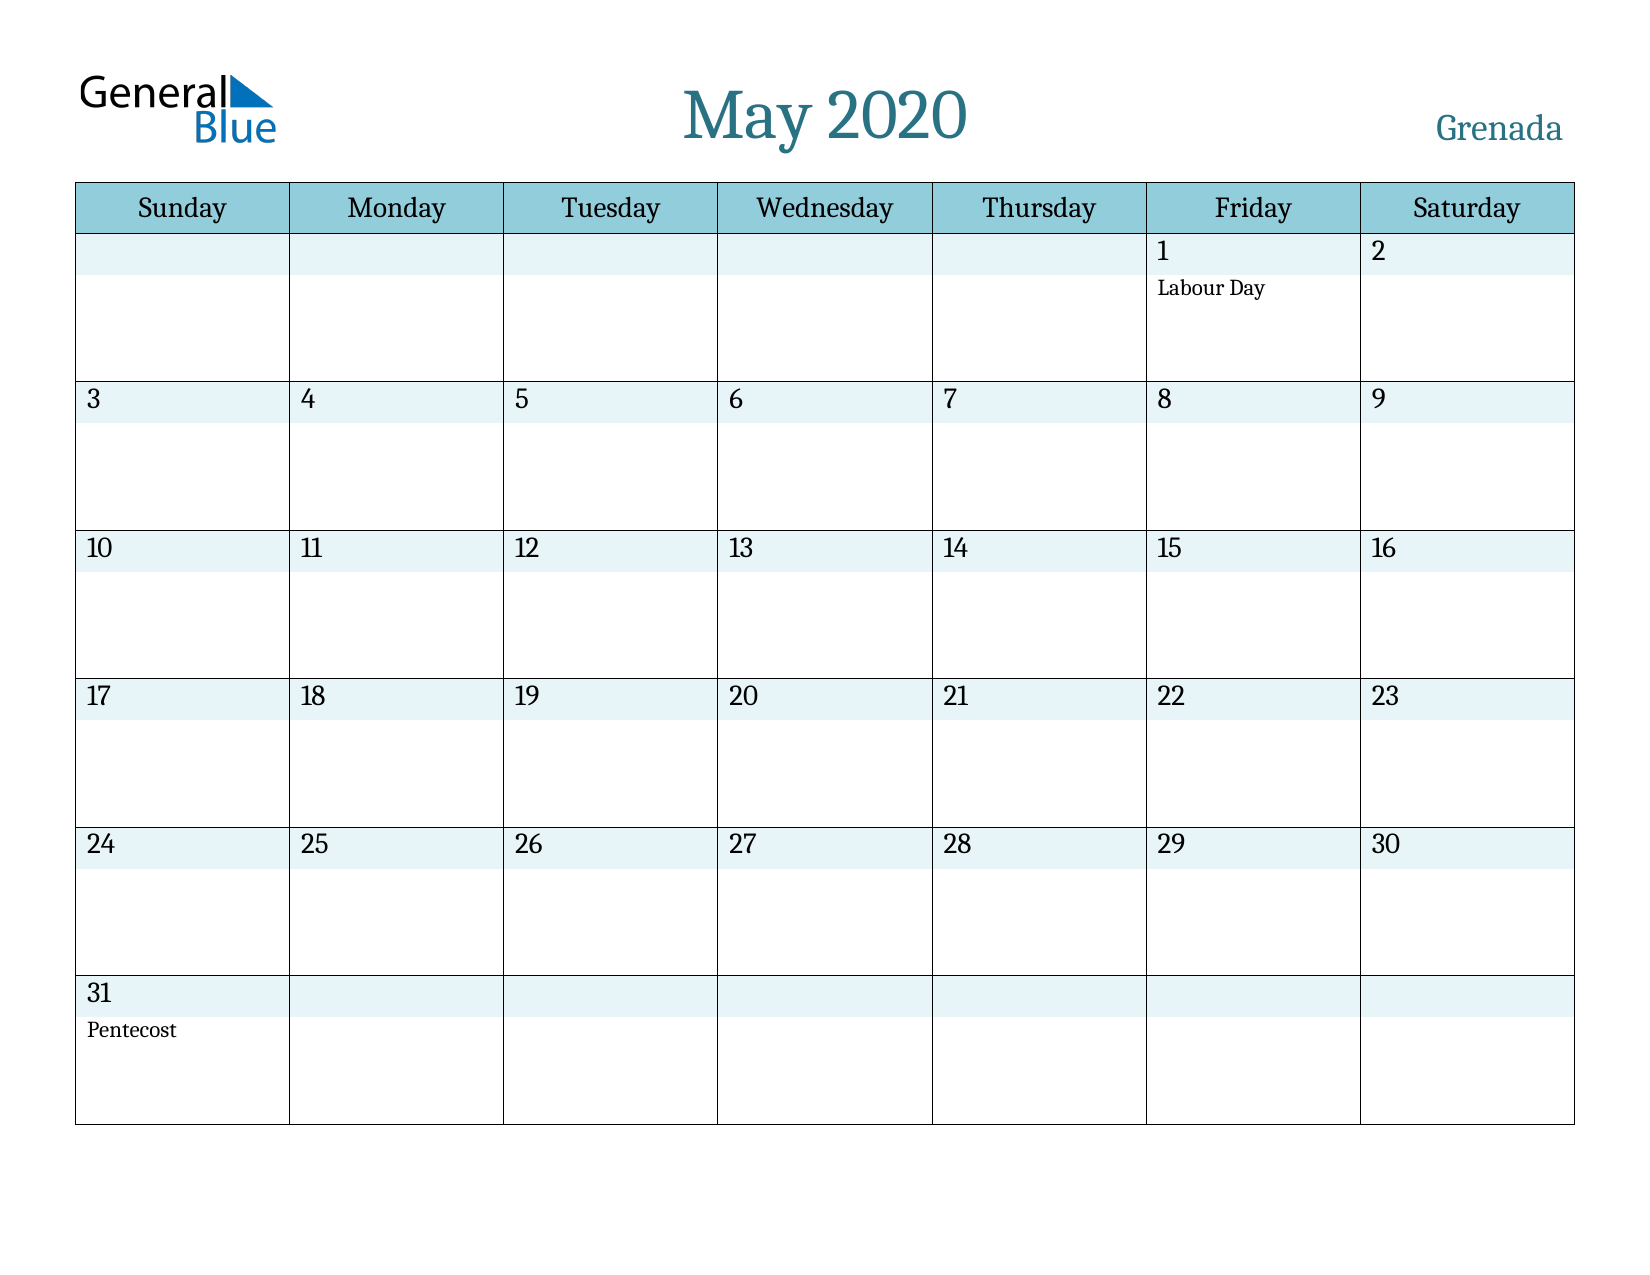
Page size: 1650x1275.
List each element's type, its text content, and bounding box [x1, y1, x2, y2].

table_cell [933, 976, 1146, 1017]
table_cell [933, 234, 1146, 275]
table_cell Tuesday [504, 183, 717, 233]
table_cell 25 [290, 828, 503, 869]
table_cell 20 [718, 679, 932, 720]
table_cell [504, 976, 717, 1017]
table_cell 29 [1147, 828, 1360, 869]
table_cell 22 [1147, 679, 1360, 720]
table_cell [1361, 869, 1574, 975]
table_cell Pentecost [76, 1017, 289, 1123]
table_cell Sunday [76, 183, 289, 233]
table_cell [504, 720, 717, 827]
table_cell Thursday [933, 183, 1146, 233]
table_cell 14 [933, 531, 1146, 572]
table_cell [76, 720, 289, 827]
table_cell [718, 234, 932, 275]
table_cell Saturday [1361, 183, 1574, 233]
table_cell [1361, 423, 1574, 530]
table_cell [76, 572, 289, 678]
table_cell [76, 423, 289, 530]
table_cell [290, 234, 503, 275]
table_cell 17 [76, 679, 289, 720]
table_cell [76, 275, 289, 381]
table_cell [504, 275, 717, 381]
table_cell 31 [76, 976, 289, 1017]
table_cell [1147, 572, 1360, 678]
table_cell [290, 275, 503, 381]
table_cell 21 [933, 679, 1146, 720]
table_cell Friday [1147, 183, 1360, 233]
table_cell [504, 234, 717, 275]
table_cell [1361, 1017, 1574, 1123]
table_cell 13 [718, 531, 932, 572]
table_cell 19 [504, 679, 717, 720]
table_header [76, 75, 503, 182]
table_cell 30 [1361, 828, 1574, 869]
table_cell [1147, 1017, 1360, 1123]
table_cell 2 [1361, 234, 1574, 275]
table_cell [1361, 572, 1574, 678]
table_cell Wednesday [718, 183, 932, 233]
table_cell [1147, 976, 1360, 1017]
table_cell 26 [504, 828, 717, 869]
table_cell [504, 423, 717, 530]
table_cell [1147, 869, 1360, 975]
table_cell [933, 423, 1146, 530]
table_cell 4 [290, 382, 503, 423]
table_cell 10 [76, 531, 289, 572]
table_cell [504, 572, 717, 678]
table_cell [1361, 275, 1574, 381]
table_cell [718, 572, 932, 678]
table_cell 6 [718, 382, 932, 423]
table_cell [1147, 720, 1360, 827]
table_cell 9 [1361, 382, 1574, 423]
table_cell 8 [1147, 382, 1360, 423]
table_cell Labour Day [1147, 275, 1360, 381]
table_cell 27 [718, 828, 932, 869]
table_cell 1 [1147, 234, 1360, 275]
table_cell [1147, 423, 1360, 530]
table_cell [933, 869, 1146, 975]
table_header May 2020 [504, 75, 1146, 182]
table_cell 12 [504, 531, 717, 572]
table_cell 24 [76, 828, 289, 869]
table_cell [290, 572, 503, 678]
table_cell [718, 720, 932, 827]
table_cell 16 [1361, 531, 1574, 572]
table_cell 18 [290, 679, 503, 720]
table_cell 28 [933, 828, 1146, 869]
table_cell 23 [1361, 679, 1574, 720]
picture [80, 75, 276, 143]
table_cell [718, 976, 932, 1017]
table_cell [718, 275, 932, 381]
table_cell 3 [76, 382, 289, 423]
table_cell [933, 1017, 1146, 1123]
table_cell [76, 234, 289, 275]
table_cell [290, 720, 503, 827]
table_cell 7 [933, 382, 1146, 423]
table_cell [933, 720, 1146, 827]
table_cell 5 [504, 382, 717, 423]
table_cell [718, 423, 932, 530]
table_cell [290, 869, 503, 975]
table_cell [1361, 720, 1574, 827]
table_cell [933, 572, 1146, 678]
table_cell [290, 1017, 503, 1123]
table_cell 15 [1147, 531, 1360, 572]
table_cell [1361, 976, 1574, 1017]
table_cell [290, 423, 503, 530]
table_header Grenada [1146, 75, 1574, 182]
table_cell 11 [290, 531, 503, 572]
table_cell [504, 1017, 717, 1123]
table_cell [504, 869, 717, 975]
table_cell [718, 869, 932, 975]
table_cell [933, 275, 1146, 381]
table_cell [290, 976, 503, 1017]
table_cell [76, 869, 289, 975]
table_cell [718, 1017, 932, 1123]
table_cell Monday [290, 183, 503, 233]
